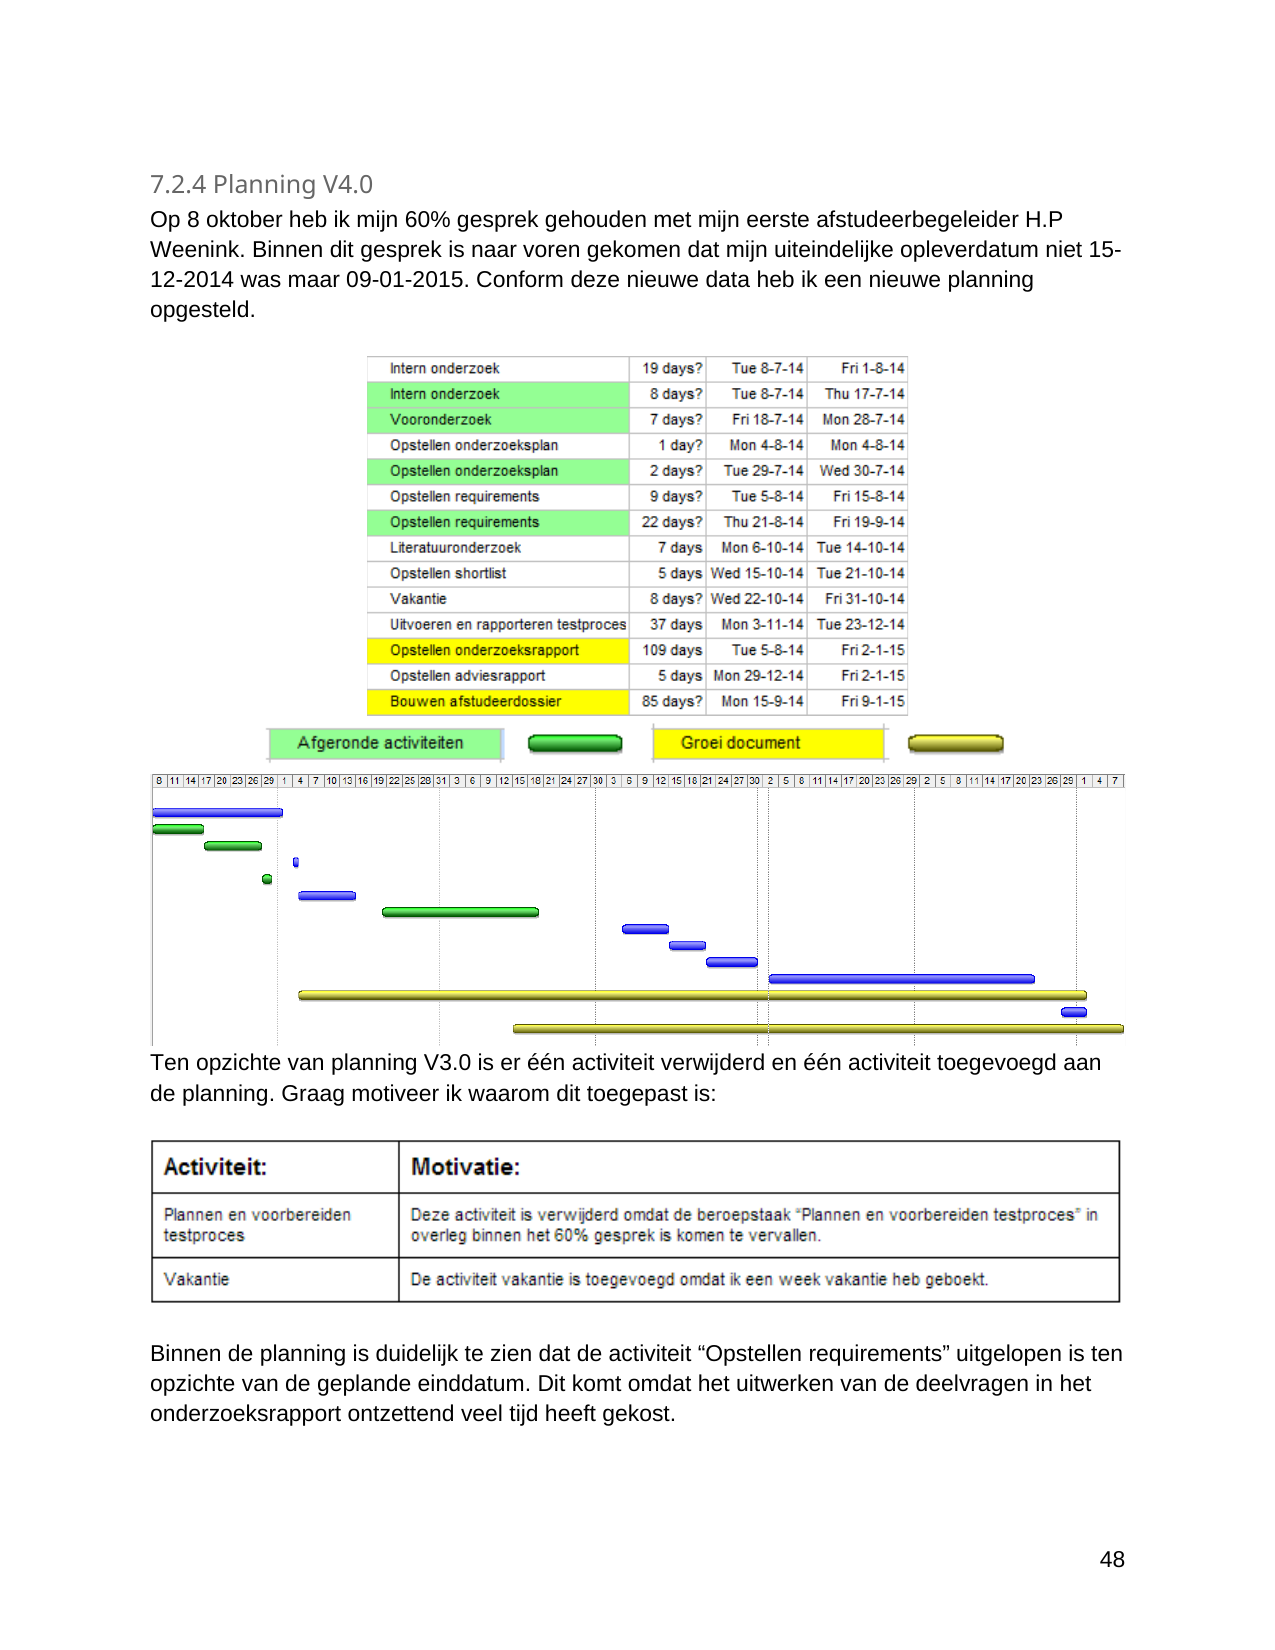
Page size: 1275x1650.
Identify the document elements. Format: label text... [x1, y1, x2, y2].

picture [261, 719, 1014, 771]
picture [150, 1140, 1122, 1306]
picture [367, 356, 909, 716]
text Ten opzichte van planning V3.0 is er één activiteit verwijderd en één activiteit toegevoegd aan de planning. Graag motiveer ik waarom dit toegepast is: [150, 1049, 1125, 1106]
picture [150, 774, 1125, 1046]
text Op 8 oktober heb ik mijn 60% gesprek gehouden met mijn eerste afstudeerbegeleider H.P Weenink. Binnen dit gesprek is naar voren gekomen dat mijn uiteindelijke opleverdatum niet 15-12-2014 was maar 09-01-2015. Conform deze nieuwe data heb ik een nieuwe planning opgesteld. [150, 206, 1125, 323]
subtitle 7.2.4 Planning V4.0 [150, 167, 1125, 201]
text Binnen de planning is duidelijk te zien dat de activiteit “Opstellen requirements” uitgelopen is ten opzichte van de geplande einddatum. Dit komt omdat het uitwerken van de deelvragen in het onderzoeksrapport ontzettend veel tijd heeft gekost. [150, 1340, 1125, 1426]
